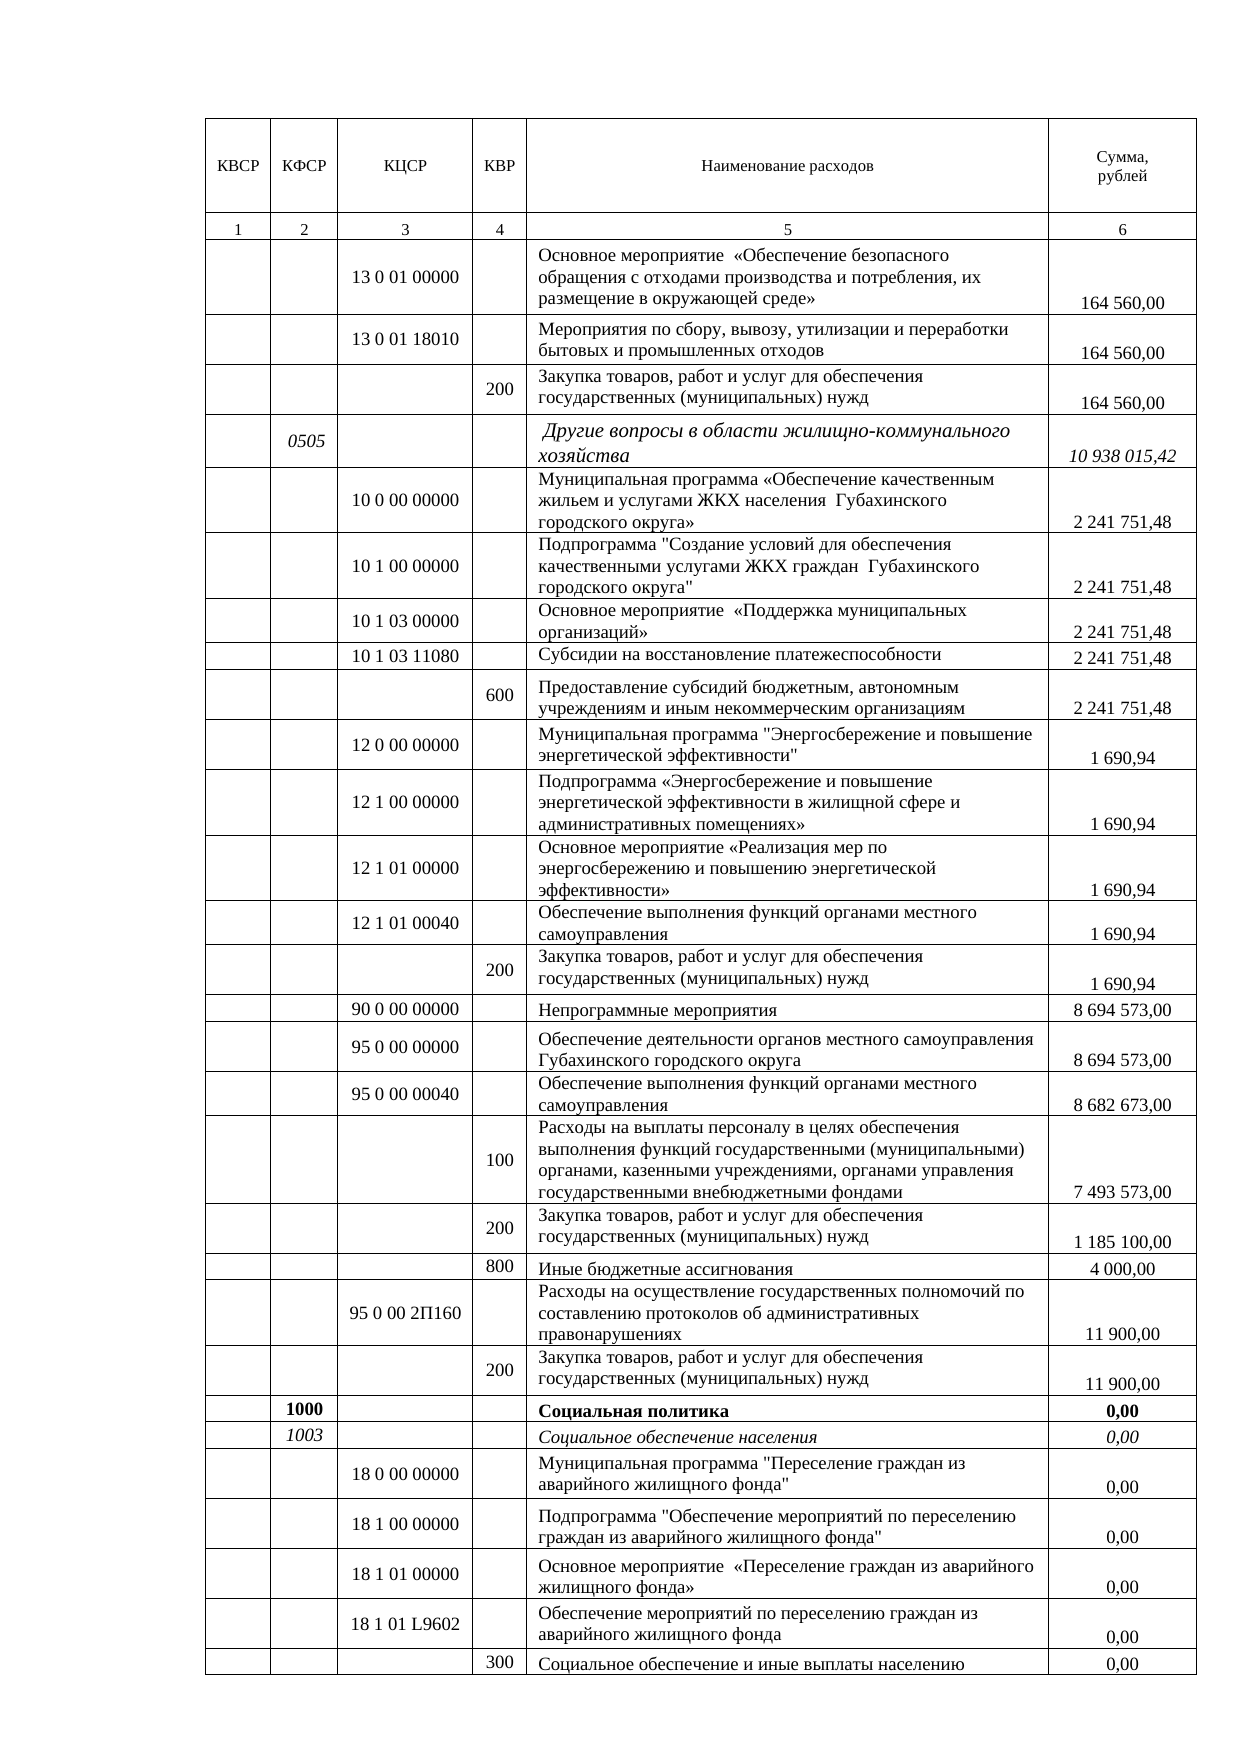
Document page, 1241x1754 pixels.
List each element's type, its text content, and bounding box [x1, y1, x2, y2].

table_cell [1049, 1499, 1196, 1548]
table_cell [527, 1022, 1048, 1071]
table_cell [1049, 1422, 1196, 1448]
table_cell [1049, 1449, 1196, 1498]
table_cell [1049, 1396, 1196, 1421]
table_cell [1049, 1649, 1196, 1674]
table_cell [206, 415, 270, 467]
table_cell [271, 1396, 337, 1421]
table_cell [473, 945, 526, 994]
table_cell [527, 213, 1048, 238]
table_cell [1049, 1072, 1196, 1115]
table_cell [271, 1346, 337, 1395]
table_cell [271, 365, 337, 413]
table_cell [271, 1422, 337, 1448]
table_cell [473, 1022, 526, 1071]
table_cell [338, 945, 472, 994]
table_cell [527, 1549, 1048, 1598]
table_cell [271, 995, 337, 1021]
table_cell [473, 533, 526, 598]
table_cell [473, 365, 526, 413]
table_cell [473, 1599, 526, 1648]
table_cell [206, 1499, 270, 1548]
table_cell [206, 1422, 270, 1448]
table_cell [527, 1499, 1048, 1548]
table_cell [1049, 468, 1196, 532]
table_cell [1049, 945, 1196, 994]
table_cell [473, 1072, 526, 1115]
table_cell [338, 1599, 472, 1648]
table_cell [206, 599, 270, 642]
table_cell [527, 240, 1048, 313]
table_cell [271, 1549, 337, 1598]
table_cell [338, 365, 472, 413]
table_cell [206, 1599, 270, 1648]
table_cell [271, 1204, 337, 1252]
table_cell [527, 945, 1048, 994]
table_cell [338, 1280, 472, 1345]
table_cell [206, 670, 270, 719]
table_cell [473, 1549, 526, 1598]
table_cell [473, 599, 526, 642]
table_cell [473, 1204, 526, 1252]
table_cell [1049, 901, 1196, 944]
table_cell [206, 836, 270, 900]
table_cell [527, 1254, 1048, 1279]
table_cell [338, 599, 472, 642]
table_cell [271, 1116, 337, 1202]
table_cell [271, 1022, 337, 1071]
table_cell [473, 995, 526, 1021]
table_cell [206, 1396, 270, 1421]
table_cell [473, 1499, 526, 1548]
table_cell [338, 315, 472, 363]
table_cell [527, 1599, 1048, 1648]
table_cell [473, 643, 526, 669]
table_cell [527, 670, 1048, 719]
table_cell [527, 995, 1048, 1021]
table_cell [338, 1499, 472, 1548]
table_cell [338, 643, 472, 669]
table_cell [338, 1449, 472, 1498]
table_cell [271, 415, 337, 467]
table_header КВР [473, 119, 526, 212]
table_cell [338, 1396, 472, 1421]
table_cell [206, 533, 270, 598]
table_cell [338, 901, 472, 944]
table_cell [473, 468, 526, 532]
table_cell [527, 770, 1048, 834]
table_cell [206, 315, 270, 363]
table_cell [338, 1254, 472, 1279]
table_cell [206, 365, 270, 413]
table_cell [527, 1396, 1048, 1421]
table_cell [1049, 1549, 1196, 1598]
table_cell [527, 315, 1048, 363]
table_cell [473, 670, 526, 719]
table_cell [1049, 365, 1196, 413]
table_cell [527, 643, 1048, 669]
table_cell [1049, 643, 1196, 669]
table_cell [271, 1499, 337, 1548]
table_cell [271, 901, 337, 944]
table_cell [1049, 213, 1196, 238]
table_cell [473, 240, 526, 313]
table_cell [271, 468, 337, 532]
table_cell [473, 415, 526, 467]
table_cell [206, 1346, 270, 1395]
table_header КЦСР [338, 119, 472, 212]
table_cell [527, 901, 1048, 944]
table_header КФСР [271, 119, 337, 212]
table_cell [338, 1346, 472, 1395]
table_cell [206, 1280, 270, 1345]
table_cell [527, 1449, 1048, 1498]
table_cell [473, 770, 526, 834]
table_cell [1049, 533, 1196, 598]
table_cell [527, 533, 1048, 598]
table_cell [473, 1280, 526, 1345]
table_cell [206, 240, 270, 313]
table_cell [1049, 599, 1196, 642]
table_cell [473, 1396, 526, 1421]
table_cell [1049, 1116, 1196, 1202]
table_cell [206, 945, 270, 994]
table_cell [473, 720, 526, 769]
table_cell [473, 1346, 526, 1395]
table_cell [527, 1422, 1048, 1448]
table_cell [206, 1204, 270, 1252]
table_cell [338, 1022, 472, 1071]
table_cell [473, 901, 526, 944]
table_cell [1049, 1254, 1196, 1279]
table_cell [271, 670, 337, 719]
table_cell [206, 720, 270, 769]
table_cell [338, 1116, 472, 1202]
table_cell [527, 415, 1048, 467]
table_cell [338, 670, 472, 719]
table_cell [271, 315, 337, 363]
table_header КВСР [206, 119, 270, 212]
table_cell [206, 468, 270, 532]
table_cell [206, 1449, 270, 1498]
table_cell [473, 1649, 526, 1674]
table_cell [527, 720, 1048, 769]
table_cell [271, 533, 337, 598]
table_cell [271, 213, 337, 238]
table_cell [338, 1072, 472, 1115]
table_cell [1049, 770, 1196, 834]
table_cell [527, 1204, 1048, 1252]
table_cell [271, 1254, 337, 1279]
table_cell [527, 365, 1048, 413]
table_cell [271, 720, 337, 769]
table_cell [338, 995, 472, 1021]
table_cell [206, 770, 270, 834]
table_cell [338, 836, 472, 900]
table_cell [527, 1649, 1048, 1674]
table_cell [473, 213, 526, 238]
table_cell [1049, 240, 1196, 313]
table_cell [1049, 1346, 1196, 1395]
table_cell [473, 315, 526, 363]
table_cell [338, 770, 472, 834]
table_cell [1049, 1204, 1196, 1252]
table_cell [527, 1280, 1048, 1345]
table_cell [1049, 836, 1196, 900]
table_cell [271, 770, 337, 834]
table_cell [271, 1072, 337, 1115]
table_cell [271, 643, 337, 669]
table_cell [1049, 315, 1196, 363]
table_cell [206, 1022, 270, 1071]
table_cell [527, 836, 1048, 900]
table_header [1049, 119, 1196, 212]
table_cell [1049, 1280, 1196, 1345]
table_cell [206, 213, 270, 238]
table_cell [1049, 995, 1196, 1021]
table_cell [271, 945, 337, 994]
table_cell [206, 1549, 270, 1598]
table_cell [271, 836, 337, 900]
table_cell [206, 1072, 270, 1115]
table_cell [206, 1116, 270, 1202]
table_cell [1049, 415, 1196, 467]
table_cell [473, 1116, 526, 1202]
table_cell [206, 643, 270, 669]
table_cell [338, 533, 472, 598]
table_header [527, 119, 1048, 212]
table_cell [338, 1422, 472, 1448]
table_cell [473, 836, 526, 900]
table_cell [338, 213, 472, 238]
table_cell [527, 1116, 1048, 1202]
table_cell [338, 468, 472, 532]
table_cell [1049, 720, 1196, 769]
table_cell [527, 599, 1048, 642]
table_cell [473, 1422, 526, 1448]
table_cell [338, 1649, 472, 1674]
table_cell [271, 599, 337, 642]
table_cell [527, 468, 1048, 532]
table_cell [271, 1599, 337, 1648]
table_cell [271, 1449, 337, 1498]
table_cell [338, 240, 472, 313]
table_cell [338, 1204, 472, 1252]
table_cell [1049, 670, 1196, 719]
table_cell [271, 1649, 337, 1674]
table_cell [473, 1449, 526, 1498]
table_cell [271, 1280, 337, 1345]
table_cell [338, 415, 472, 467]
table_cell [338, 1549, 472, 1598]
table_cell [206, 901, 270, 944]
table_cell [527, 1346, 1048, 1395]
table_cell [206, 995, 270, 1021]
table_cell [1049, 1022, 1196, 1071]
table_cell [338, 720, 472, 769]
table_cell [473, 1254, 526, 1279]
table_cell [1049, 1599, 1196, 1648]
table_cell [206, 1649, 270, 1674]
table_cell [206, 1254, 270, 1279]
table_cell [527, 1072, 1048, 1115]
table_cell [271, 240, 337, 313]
